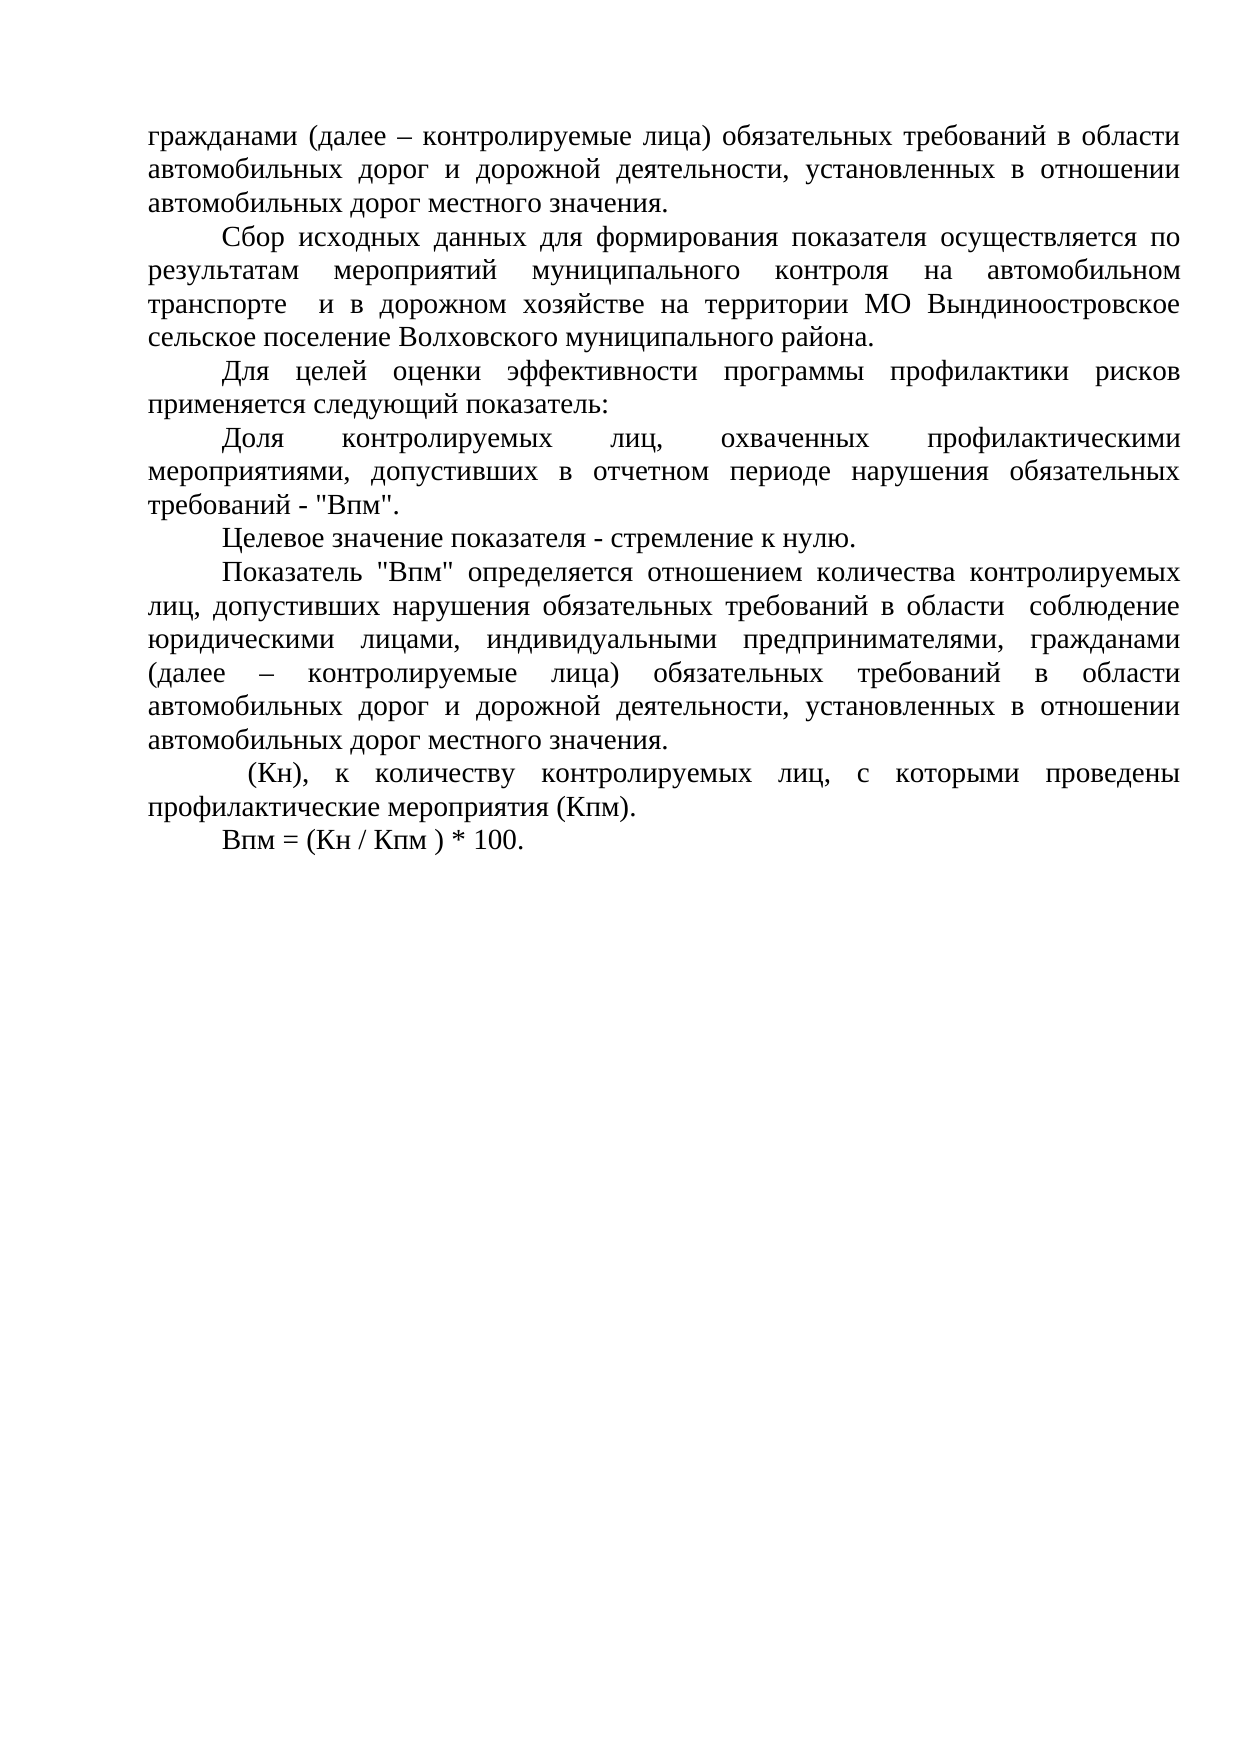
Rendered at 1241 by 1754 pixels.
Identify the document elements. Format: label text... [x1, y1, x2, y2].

text Показатель "Впм" определяется отношением количества контролируемых лиц, допустивших нарушения обязательных требований в области соблюдение юридическими лицами, индивидуальными предпринимателями, гражданами (далее – контролируемые лица) обязательных требований в области автомобильных дорог и дорожной деятельности, установленных в отношении автомобильных дорог местного значения. [148, 554, 1181, 755]
text Целевое значение показателя - стремление к нулю. [148, 521, 1181, 554]
text (Кн), к количеству контролируемых лиц, с которыми проведены профилактические мероприятия (Кпм). [148, 755, 1181, 822]
text Для целей оценки эффективности программы профилактики рисков применяется следующий показатель: [148, 353, 1181, 420]
text Доля контролируемых лиц, охваченных профилактическими мероприятиями, допустивших в отчетном периоде нарушения обязательных требований - "Впм". [148, 420, 1181, 521]
text Сбор исходных данных для формирования показателя осуществляется по результатам мероприятий муниципального контроля на автомобильном транспорте и в дорожном хозяйстве на территории МО Вындиноостровское сельское поселение Волховского муниципального района. [148, 219, 1181, 353]
text Впм = (Кн / Кпм ) * 100. [148, 822, 1181, 856]
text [148, 118, 1181, 219]
